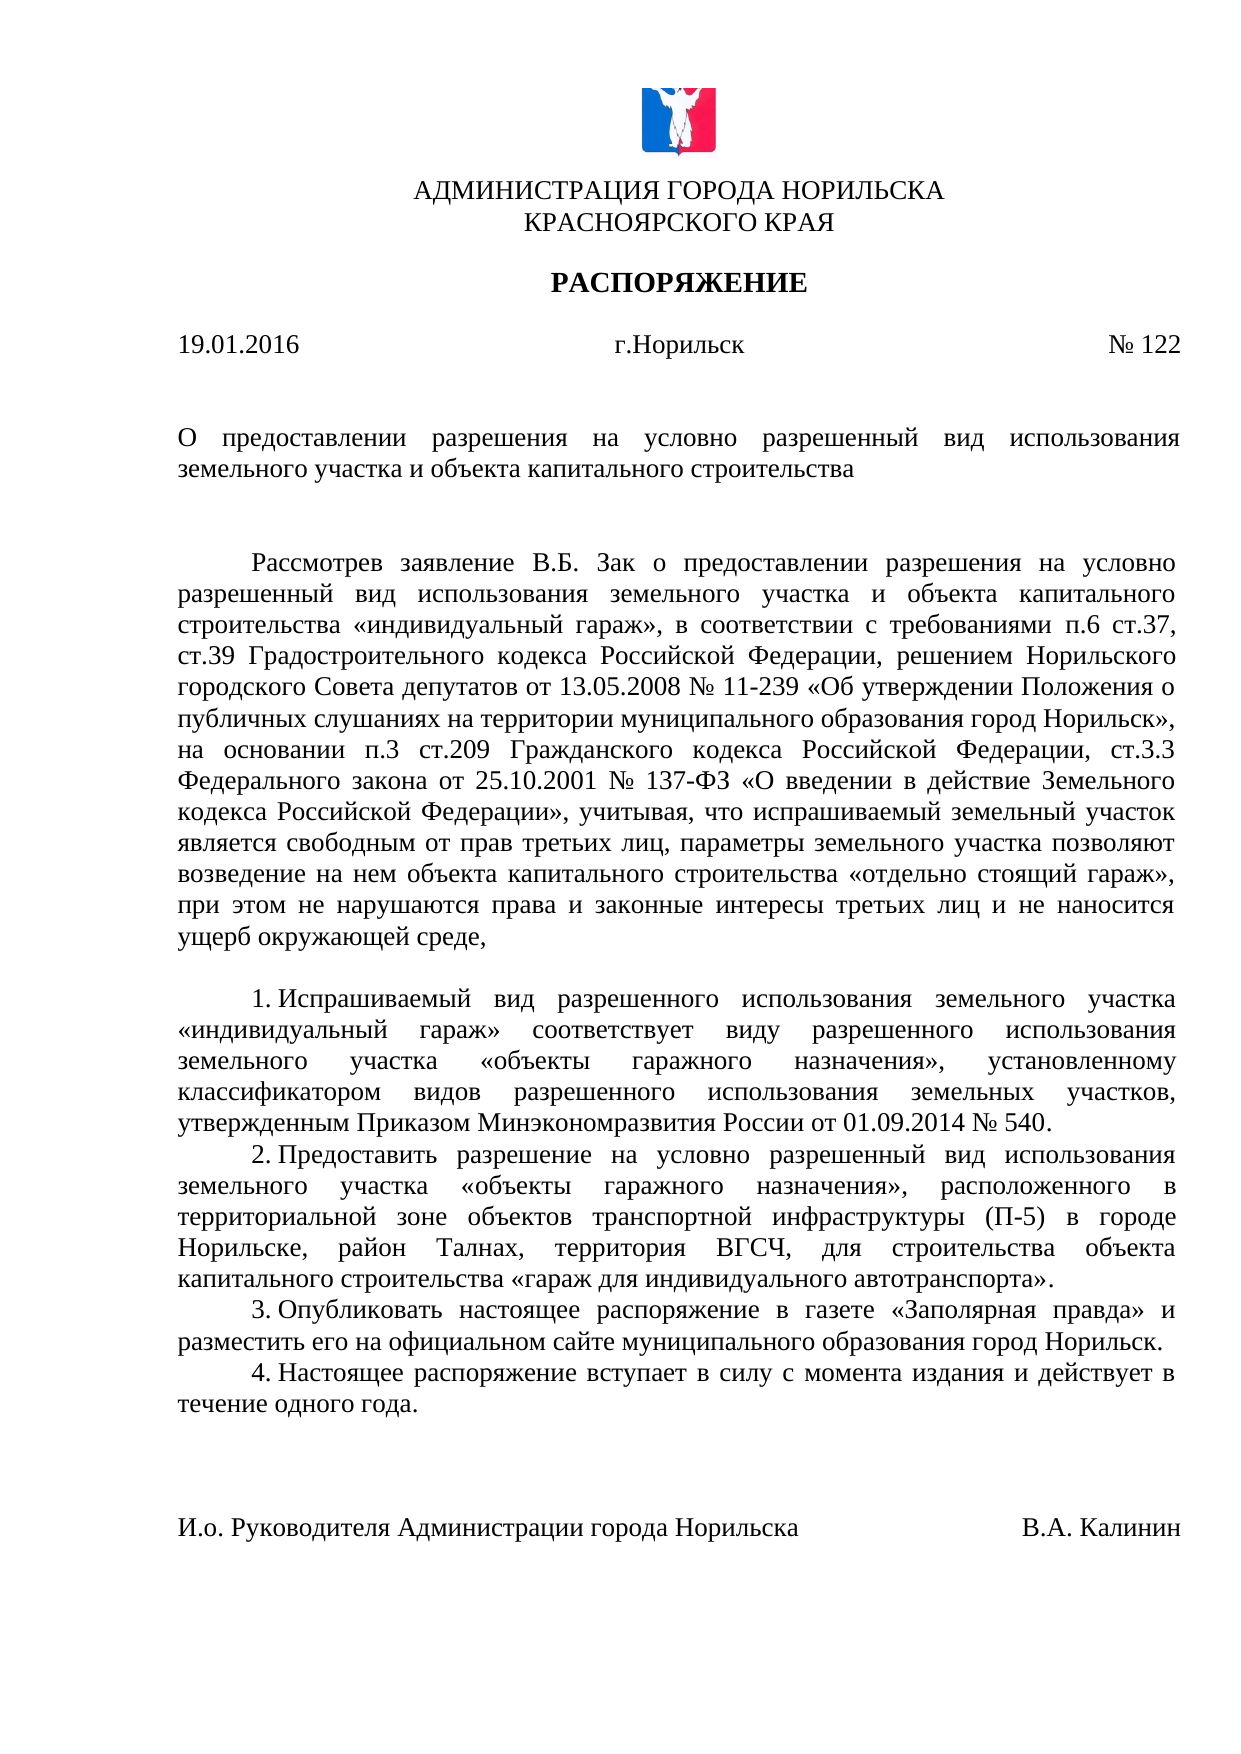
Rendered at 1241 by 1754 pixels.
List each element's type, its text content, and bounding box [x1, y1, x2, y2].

text 4. Настоящее распоряжение вступает в силу с момента издания и действует в течение одного года. [177, 1356, 1177, 1418]
subtitle О предоставлении разрешения на условно разрешенный вид использования земельного участка и объекта капитального строительства [177, 421, 1181, 484]
text 3. Опубликовать настоящее распоряжение в газете «Заполярная правда» и разместить его на официальном сайте муниципального образования город Норильск. [177, 1293, 1177, 1356]
text КРАСНОЯРСКОГО КРАЯ [177, 206, 1181, 237]
picture [641, 88, 718, 159]
text 19.01.2016 г.Норильск № 122 [177, 328, 1187, 359]
text И.о. Руководителя Администрации города Норильска В.А. Калинин [177, 1511, 1181, 1543]
text АДМИНИСТРАЦИЯ ГОРОДА НОРИЛЬСКА [177, 176, 1181, 206]
subtitle РАСПОРЯЖЕНИЕ [177, 266, 1181, 299]
text 1. Испрашиваемый вид разрешенного использования земельного участка «индивидуальный гараж» соответствует виду разрешенного использования земельного участка «объекты гаражного назначения», установленному классификатором видов разрешенного использования земельных участков, утвержденным Приказом Минэкономразвития России от 01.09.2014 № 540. [177, 982, 1177, 1138]
text Рассмотрев заявление В.Б. Зак о предоставлении разрешения на условно разрешенный вид использования земельного участка и объекта капитального строительства «индивидуальный гараж», в соответствии с требованиями п.6 ст.37, ст.39 Градостроительного кодекса Российской Федерации, решением Норильского городского Совета депутатов от 13.05.2008 № 11-239 «Об утверждении Положения о публичных слушаниях на территории муниципального образования город Норильск», на основании п.3 ст.209 Гражданского кодекса Российской Федерации, ст.3.3 Федерального закона от 25.10.2001 № 137-ФЗ «О введении в действие Земельного кодекса Российской Федерации», учитывая, что испрашиваемый земельный участок является свободным от прав третьих лиц, параметры земельного участка позволяют возведение на нем объекта капитального строительства «отдельно стоящий гараж», при этом не нарушаются права и законные интересы третьих лиц и не наносится ущерб окружающей среде, [177, 546, 1177, 951]
text 2. Предоставить разрешение на условно разрешенный вид использования земельного участка «объекты гаражного назначения», расположенного в территориальной зоне объектов транспортной инфраструктуры (П-5) в городе Норильске, район Талнах, территория ВГСЧ, для строительства объекта капитального строительства «гараж для индивидуального автотранспорта». [177, 1138, 1177, 1293]
